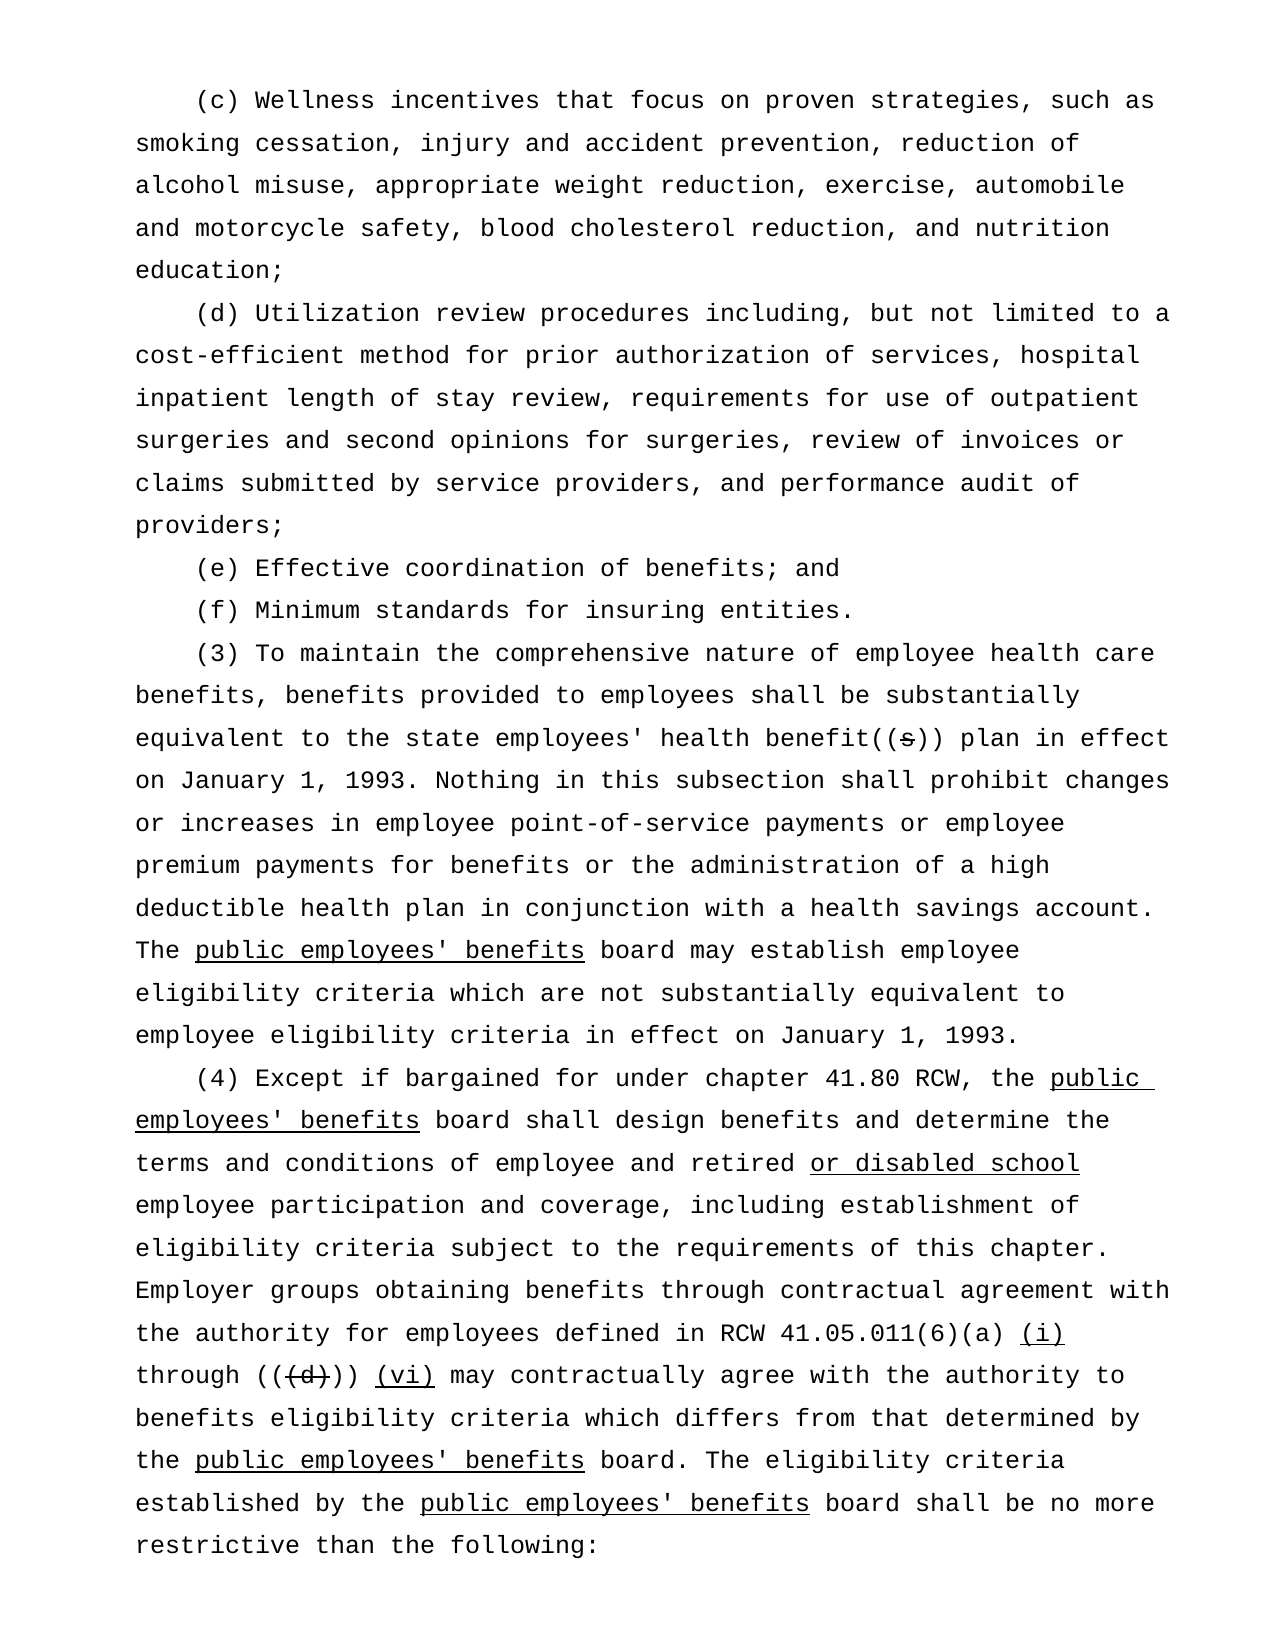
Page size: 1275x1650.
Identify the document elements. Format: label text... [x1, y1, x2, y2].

text (3) To maintain the comprehensive nature of employee health care benefits, benefits provided to employees shall be substantially equivalent to the state employees' health benefit((s)) plan in effect on January 1, 1993. Nothing in this subsection shall prohibit changes or increases in employee point-of-service payments or employee premium payments for benefits or the administration of a high deductible health plan in conjunction with a health savings account. The public employees' benefits board may establish employee eligibility criteria which are not substantially equivalent to employee eligibility criteria in effect on January 1, 1993. [135, 627, 1170, 1052]
text (4) Except if bargained for under chapter 41.80 RCW, the public employees' benefits board shall design benefits and determine the terms and conditions of employee and retired or disabled school employee participation and coverage, including establishment of eligibility criteria subject to the requirements of this chapter. Employer groups obtaining benefits through contractual agreement with the authority for employees defined in RCW 41.05.011(6)(a) (i) through (((d))) (vi) may contractually agree with the authority to benefits eligibility criteria which differs from that determined by the public employees' benefits board. The eligibility criteria established by the public employees' benefits board shall be no more restrictive than the following: [135, 1052, 1170, 1562]
text (c) Wellness incentives that focus on proven strategies, such as smoking cessation, injury and accident prevention, reduction of alcohol misuse, appropriate weight reduction, exercise, automobile and motorcycle safety, blood cholesterol reduction, and nutrition education; [135, 75, 1170, 287]
text (e) Effective coordination of benefits; and [135, 542, 1170, 585]
text (f) Minimum standards for insuring entities. [135, 585, 1170, 627]
text (d) Utilization review procedures including, but not limited to a cost-efficient method for prior authorization of services, hospital inpatient length of stay review, requirements for use of outpatient surgeries and second opinions for surgeries, review of invoices or claims submitted by service providers, and performance audit of providers; [135, 287, 1170, 542]
